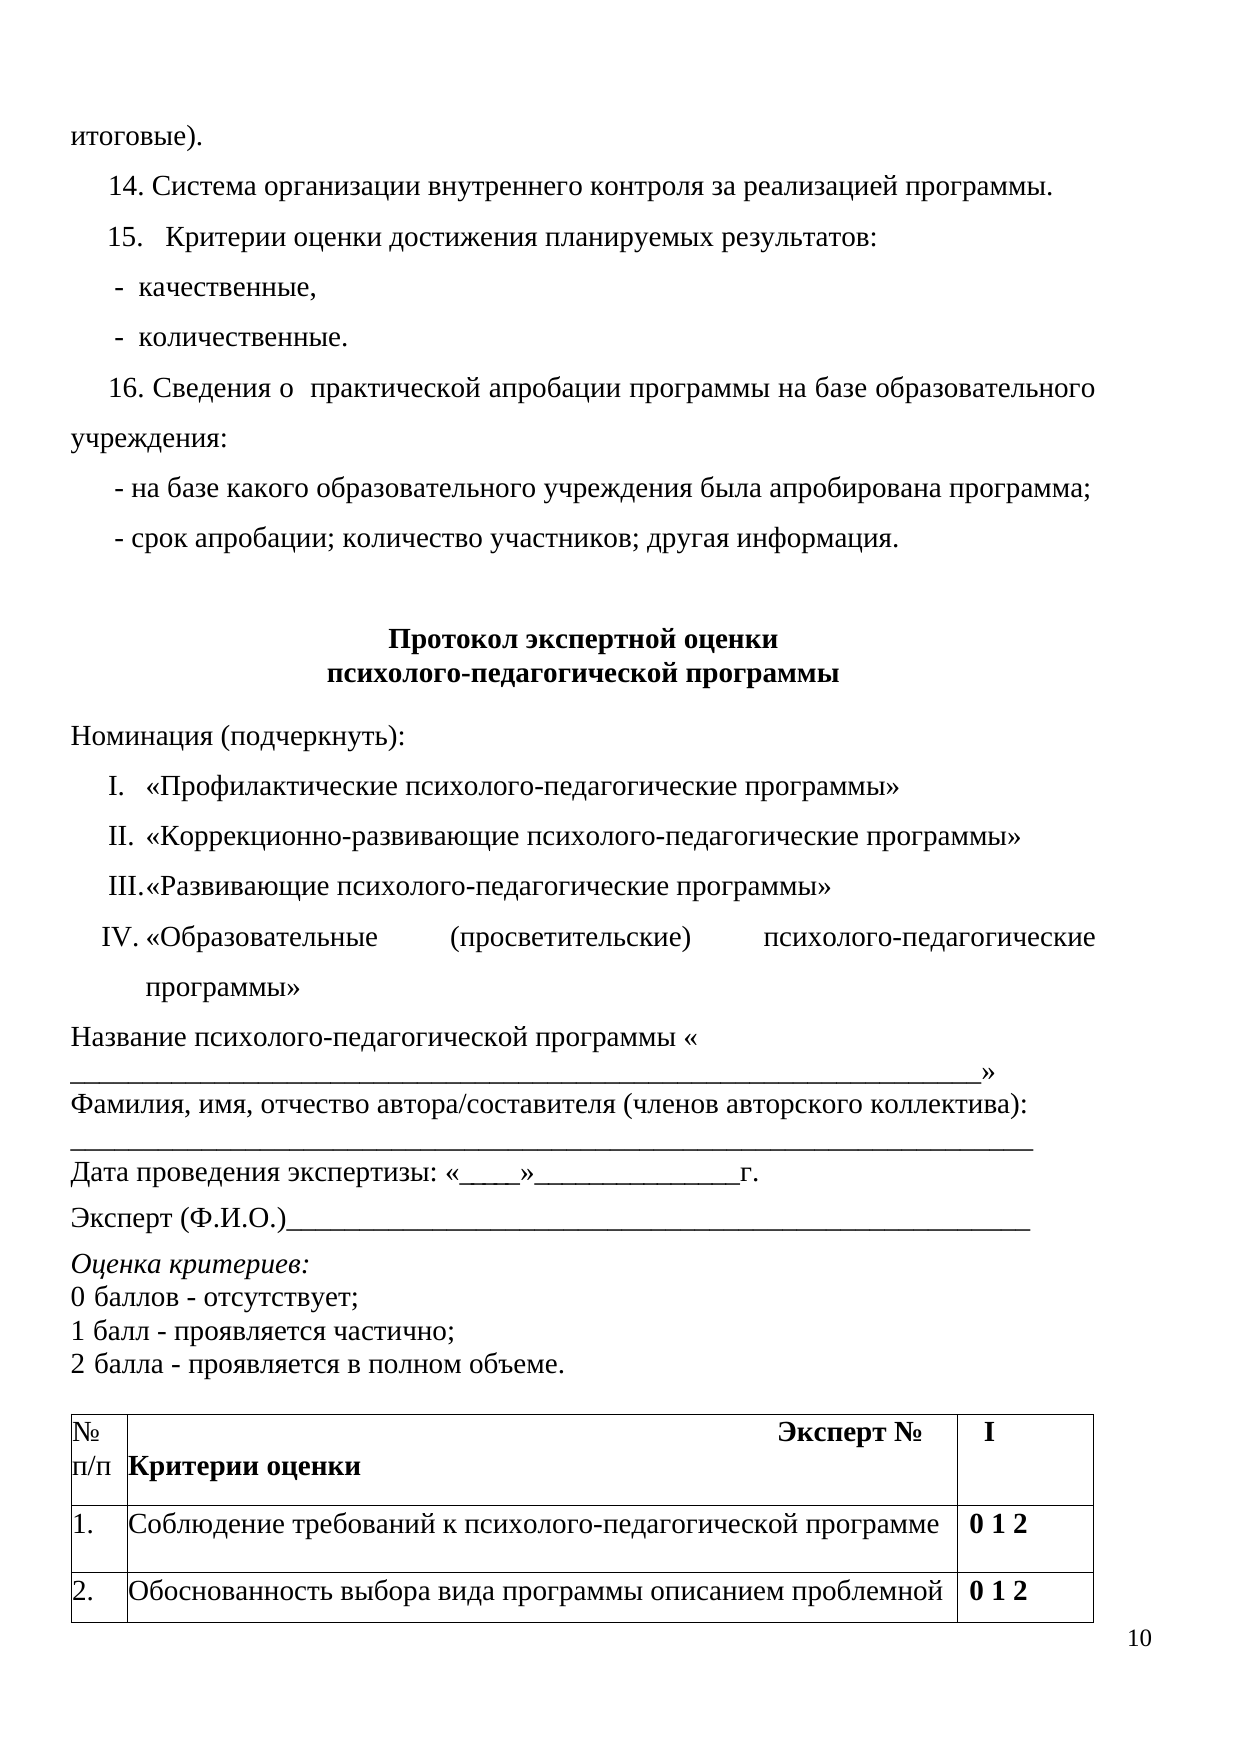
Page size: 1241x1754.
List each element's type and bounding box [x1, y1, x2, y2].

table_cell [59, 118, 1107, 1623]
